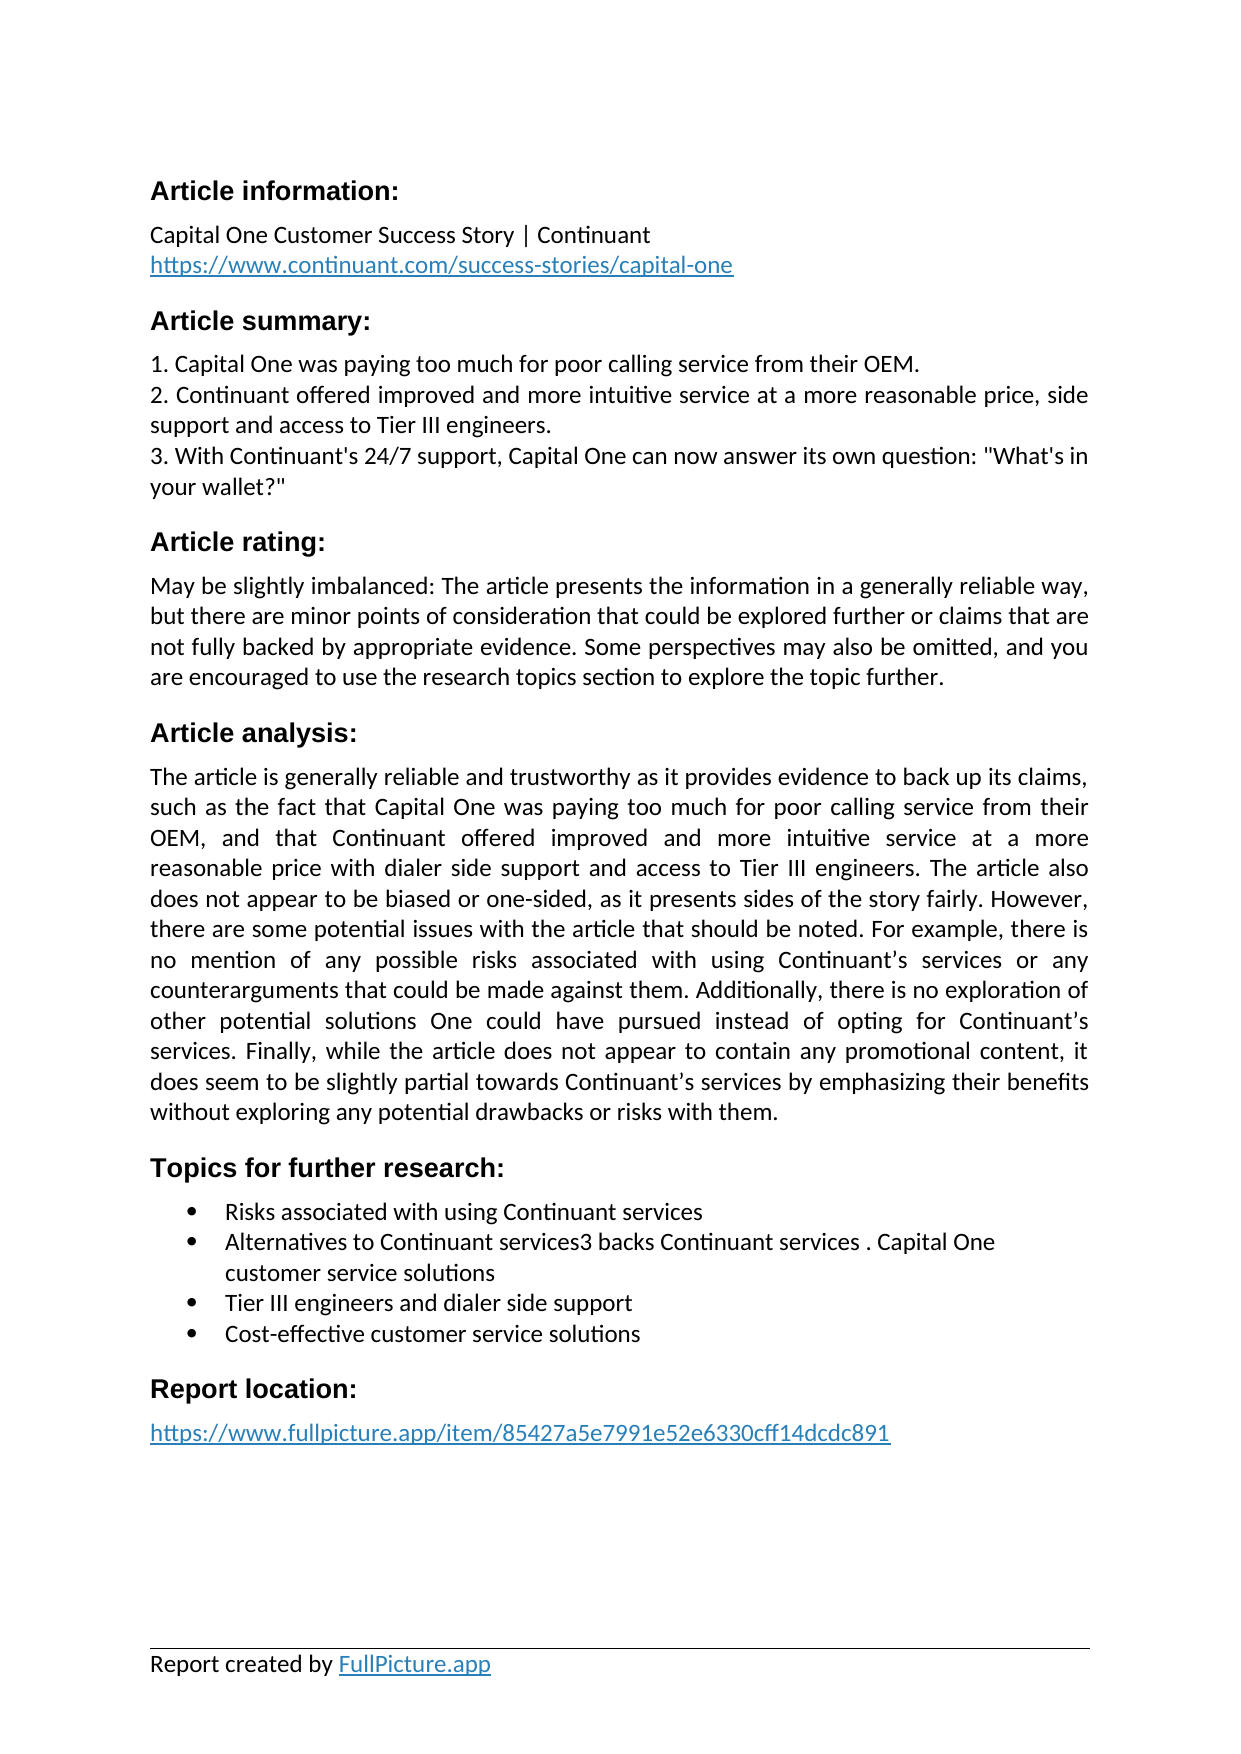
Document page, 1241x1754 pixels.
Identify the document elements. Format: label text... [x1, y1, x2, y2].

text 2. Continuant offered improved and more intuitive service at a more reasonable price, side support and access to Tier III engineers. [150, 379, 1090, 440]
list Risks associated with using Continuant services [187, 1196, 1090, 1226]
list Tier III engineers and dialer side support [187, 1287, 1090, 1318]
text 3. With Continuant's 24/7 support, Capital One can now answer its own question: "What's in your wallet?" [150, 440, 1090, 501]
text The article is generally reliable and trustworthy as it provides evidence to back up its claims, such as the fact that Capital One was paying too much for poor calling service from their OEM, and that Continuant offered improved and more intuitive service at a more reasonable price with dialer side support and access to Tier III engineers. The article also does not appear to be biased or one-sided, as it presents sides of the story fairly. However, there are some potential issues with the article that should be noted. For example, there is no mention of any possible risks associated with using Continuant’s services or any counterarguments that could be made against them. Additionally, there is no exploration of other potential solutions One could have pursued instead of opting for Continuant’s services. Finally, while the article does not appear to contain any promotional content, it does seem to be slightly partial towards Continuant’s services by emphasizing their benefits without exploring any potential drawbacks or risks with them. [150, 761, 1090, 1127]
text Capital One Customer Success Story | Continuanthttps://www.continuant.com/success-stories/capital-one [150, 219, 1090, 280]
subtitle Topics for further research: [150, 1152, 1090, 1183]
subtitle Article analysis: [150, 717, 1090, 748]
text https://www.fullpicture.app/item/85427a5e7991e52e6330cff14dcdc891 [150, 1417, 1090, 1448]
text 1. Capital One was paying too much for poor calling service from their OEM. [150, 348, 1090, 379]
subtitle Report location: [150, 1373, 1090, 1404]
list Cost-effective customer service solutions [187, 1318, 1090, 1348]
text May be slightly imbalanced: The article presents the information in a generally reliable way, but there are minor points of consideration that could be explored further or claims that are not fully backed by appropriate evidence. Some perspectives may also be omitted, and you are encouraged to use the research topics section to explore the topic further. [150, 570, 1090, 692]
subtitle Article rating: [150, 526, 1090, 557]
subtitle Article information: [150, 175, 1090, 206]
subtitle Article summary: [150, 305, 1090, 336]
list Alternatives to Continuant services3 backs Continuant services . Capital One customer service solutions [187, 1226, 1090, 1287]
